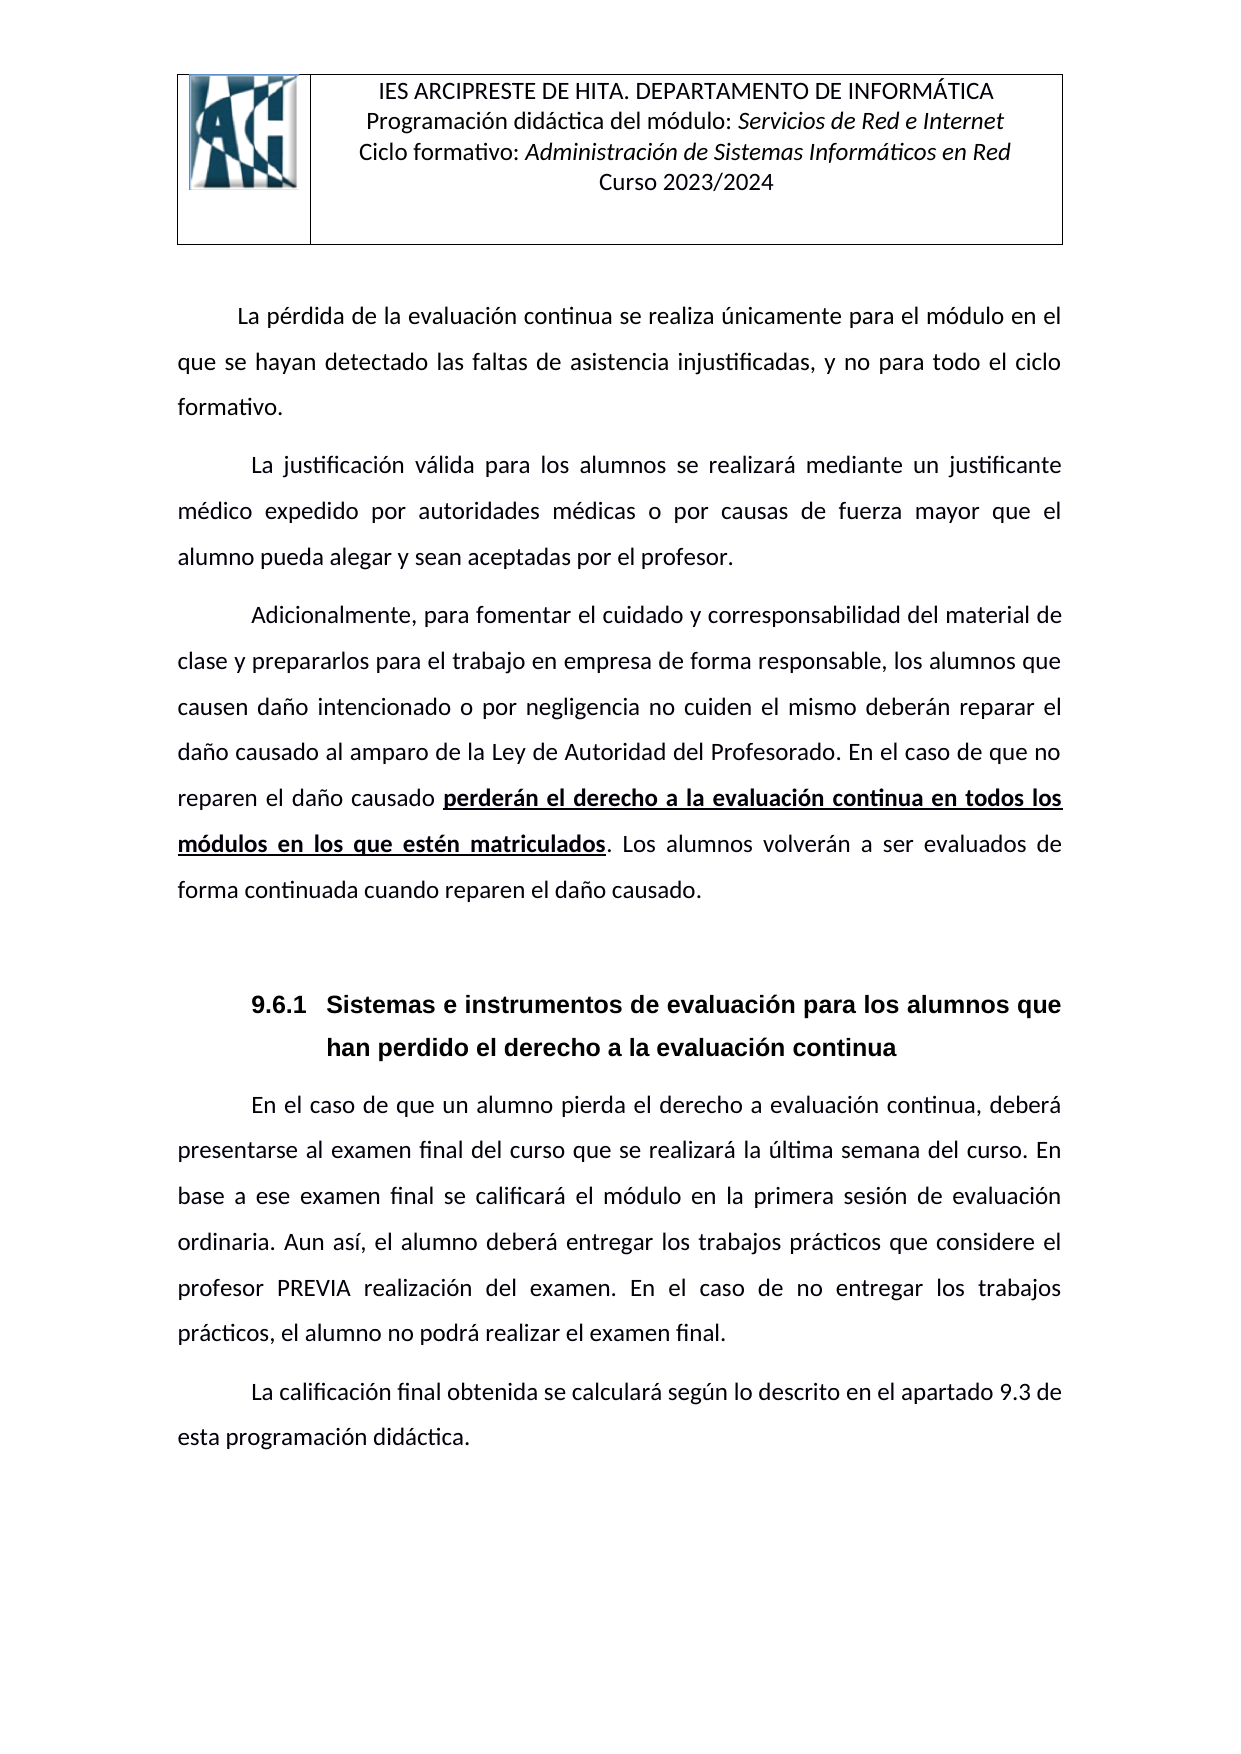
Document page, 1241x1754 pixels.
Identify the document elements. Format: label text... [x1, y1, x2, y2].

text En el caso de que un alumno pierda el derecho a evaluación continua, deberá presentarse al examen final del curso que se realizará la última semana del curso. En base a ese examen final se calificará el módulo en la primera sesión de evaluación ordinaria. Aun así, el alumno deberá entregar los trabajos prácticos que considere el profesor PREVIA realización del examen. En el caso de no entregar los trabajos prácticos, el alumno no podrá realizar el examen final. [177, 1089, 1063, 1348]
picture [187, 74, 300, 190]
text La pérdida de la evaluación continua se realiza únicamente para el módulo en el que se hayan detectado las faltas de asistencia injustificadas, y no para todo el ciclo formativo. [177, 300, 1063, 422]
subtitle Sistemas e instrumentos de evaluación para los alumnos que han perdido el derecho a la evaluación continua [251, 990, 1063, 1062]
text La calificación final obtenida se calculará según lo descrito en el apartado 9.3 de esta programación didáctica. [177, 1376, 1063, 1452]
text La justificación válida para los alumnos se realizará mediante un justificante médico expedido por autoridades médicas o por causas de fuerza mayor que el alumno pueda alegar y sean aceptadas por el profesor. [177, 450, 1063, 572]
text Adicionalmente, para fomentar el cuidado y corresponsabilidad del material de clase y prepararlos para el trabajo en empresa de forma responsable, los alumnos que causen daño intencionado o por negligencia no cuiden el mismo deberán reparar el daño causado al amparo de la Ley de Autoridad del Profesorado. En el caso de que no reparen el daño causado perderán el derecho a la evaluación continua en todos los módulos en los que estén matriculados. Los alumnos volverán a ser evaluados de forma continuada cuando reparen el daño causado. [177, 599, 1063, 904]
